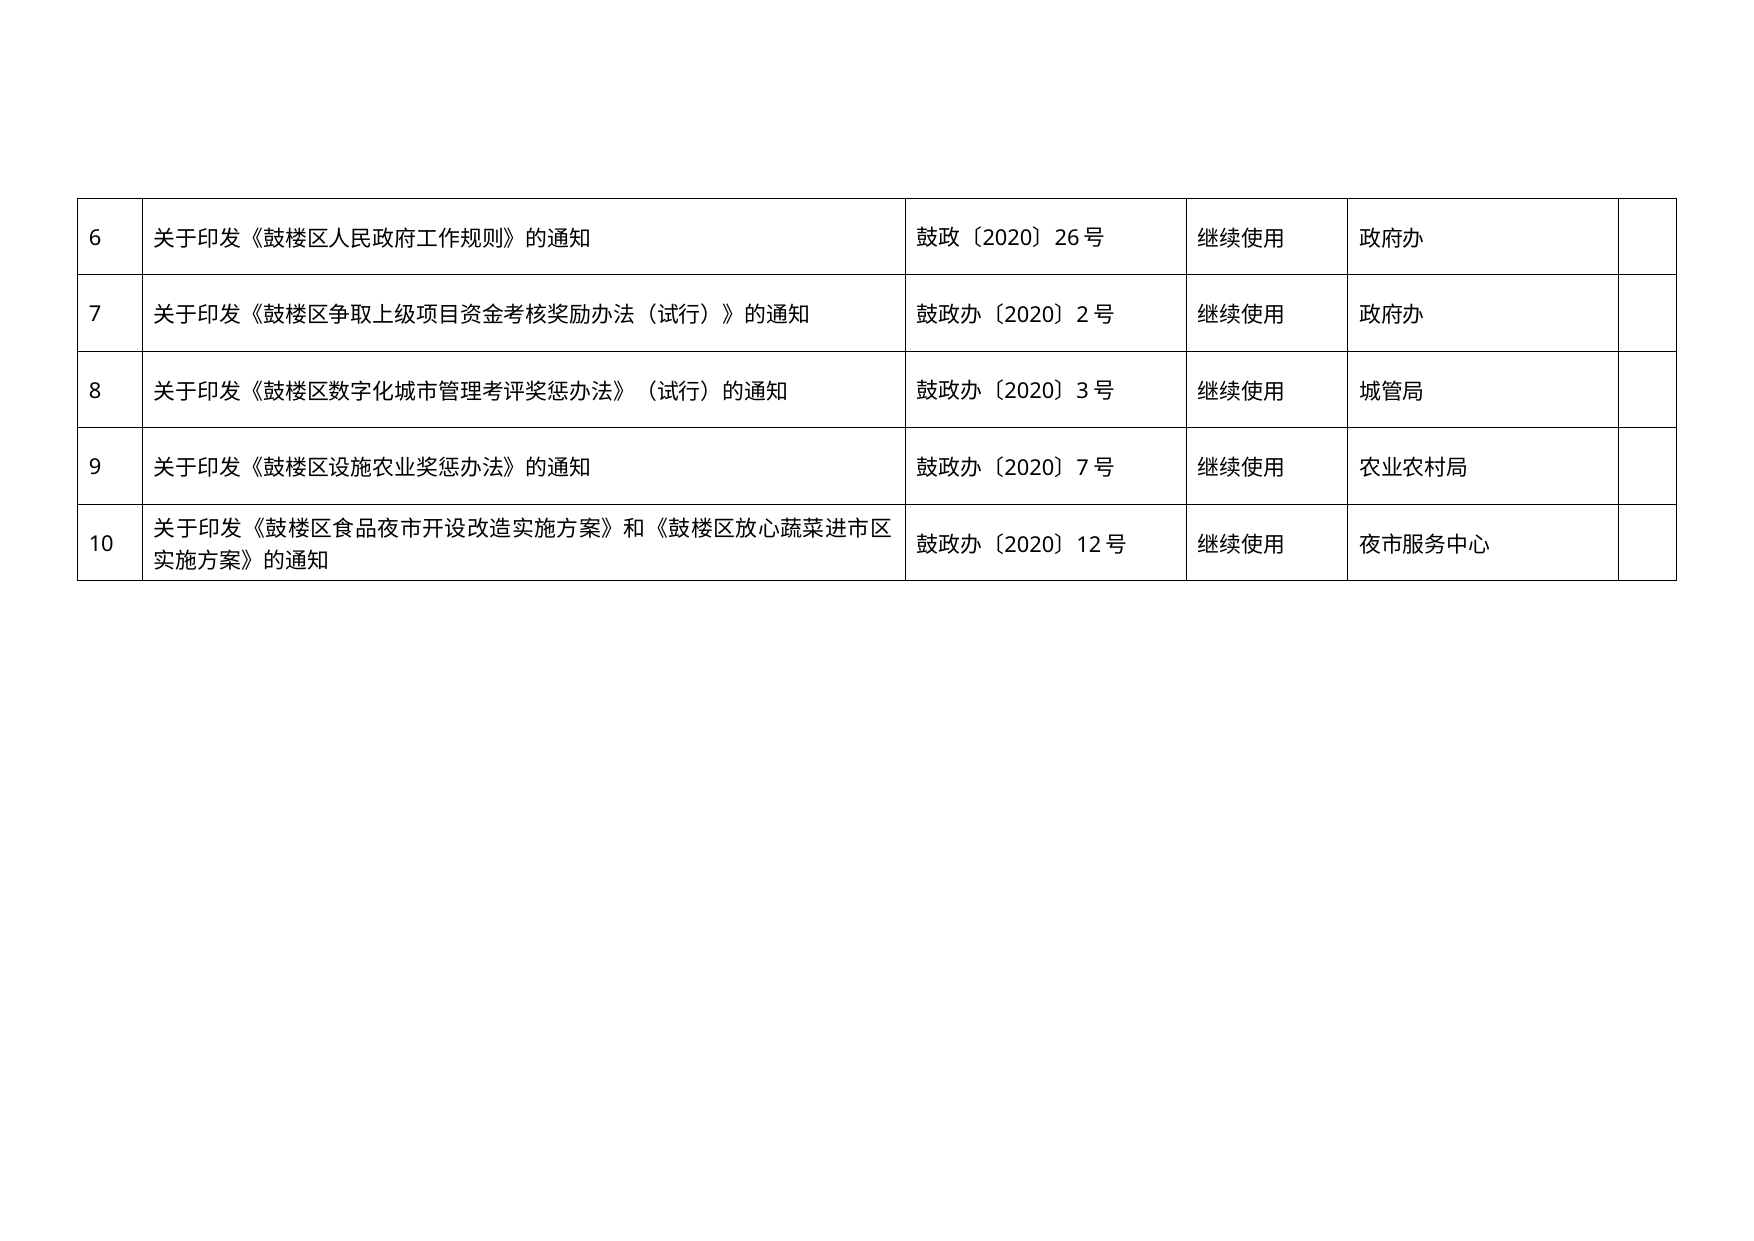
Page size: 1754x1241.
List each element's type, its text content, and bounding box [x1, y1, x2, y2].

table_cell 9 [78, 428, 142, 504]
table_cell 政府办 [1348, 275, 1618, 351]
table_cell [1619, 505, 1676, 580]
table_cell 继续使用 [1187, 199, 1347, 274]
table_cell 关于印发《鼓楼区人民政府工作规则》的通知 [143, 199, 905, 274]
table_cell 继续使用 [1187, 428, 1347, 504]
table_cell 鼓政办〔2020〕7号 [906, 428, 1186, 504]
table_cell 继续使用 [1187, 352, 1347, 427]
table_cell 6 [78, 199, 142, 274]
table_cell 关于印发《鼓楼区设施农业奖惩办法》的通知 [143, 428, 905, 504]
table_cell [1619, 352, 1676, 427]
table_cell 鼓政办〔2020〕3号 [906, 352, 1186, 427]
table_cell 鼓政办〔2020〕12号 [906, 505, 1186, 580]
table_cell 8 [78, 352, 142, 427]
table_cell 农业农村局 [1348, 428, 1618, 504]
table_cell 城管局 [1348, 352, 1618, 427]
table_cell 继续使用 [1187, 505, 1347, 580]
table_cell [1619, 199, 1676, 274]
table_cell 政府办 [1348, 199, 1618, 274]
table_cell 关于印发《鼓楼区争取上级项目资金考核奖励办法（试行）》的通知 [143, 275, 905, 351]
table_cell 继续使用 [1187, 275, 1347, 351]
table_cell [1619, 428, 1676, 504]
table_cell 夜市服务中心 [1348, 505, 1618, 580]
table_cell 7 [78, 275, 142, 351]
table_cell 关于印发《鼓楼区食品夜市开设改造实施方案》和《鼓楼区放心蔬菜进市区实施方案》的通知 [143, 505, 905, 580]
table_cell 鼓政〔2020〕26号 [906, 199, 1186, 274]
table_cell 10 [78, 505, 142, 580]
table_cell [1619, 275, 1676, 351]
table_cell 关于印发《鼓楼区数字化城市管理考评奖惩办法》（试行）的通知 [143, 352, 905, 427]
table_cell 鼓政办〔2020〕2号 [906, 275, 1186, 351]
